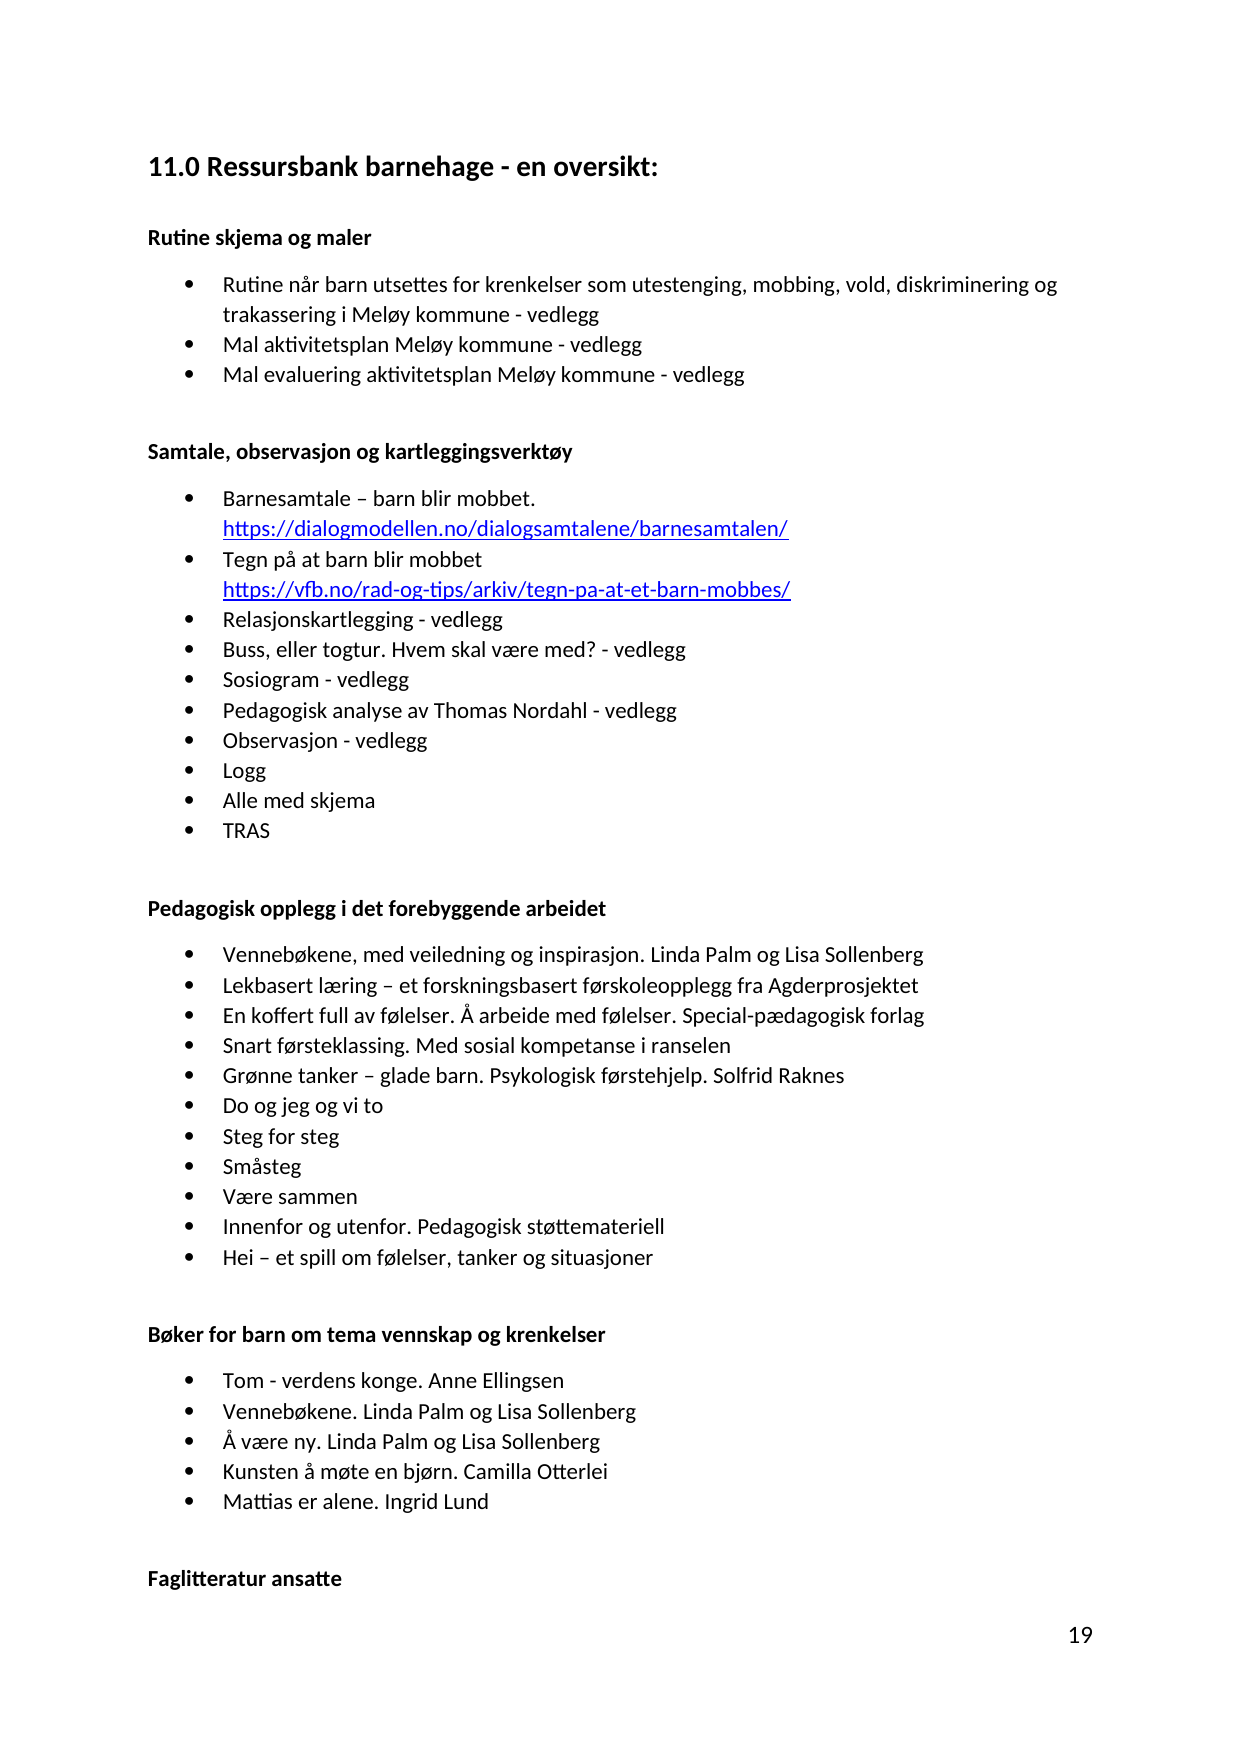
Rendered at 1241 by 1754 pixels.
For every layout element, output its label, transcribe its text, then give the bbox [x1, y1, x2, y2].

list Pedagogisk analyse av Thomas Nordahl - vedlegg [185, 696, 1093, 724]
subtitle Ressursbank barnehage - en oversikt: [148, 148, 1093, 183]
text Pedagogisk opplegg i det forebyggende arbeidet [148, 894, 1093, 922]
list Hei – et spill om følelser, tanker og situasjoner [185, 1243, 1093, 1271]
list Å være ny. Linda Palm og Lisa Sollenberg [185, 1427, 1093, 1455]
list Vennebøkene. Linda Palm og Lisa Sollenberg [185, 1397, 1093, 1425]
list Vennebøkene, med veiledning og inspirasjon. Linda Palm og Lisa Sollenberg [185, 941, 1093, 968]
list Mal aktivitetsplan Meløy kommune - vedlegg [185, 330, 1093, 358]
list Rutine når barn utsettes for krenkelser som utestenging, mobbing, vold, diskriminering og trakassering i Meløy kommune - vedlegg [185, 270, 1093, 328]
list TRAS [185, 817, 1093, 844]
list Logg [185, 756, 1093, 784]
list Mattias er alene. Ingrid Lund [185, 1487, 1093, 1515]
text Faglitteratur ansatte [148, 1564, 1093, 1592]
list Observasjon - vedlegg [185, 726, 1093, 754]
text Rutine skjema og maler [148, 223, 1093, 251]
text Bøker for barn om tema vennskap og krenkelser [148, 1320, 1093, 1348]
list Do og jeg og vi to [185, 1092, 1093, 1119]
list Buss, eller togtur. Hvem skal være med? - vedlegg [185, 635, 1093, 663]
list Innenfor og utenfor. Pedagogisk støttemateriell [185, 1212, 1093, 1240]
list Småsteg [185, 1152, 1093, 1180]
list Lekbasert læring – et forskningsbasert førskoleopplegg fra Agderprosjektet [185, 971, 1093, 999]
list Snart førsteklassing. Med sosial kompetanse i ranselen [185, 1031, 1093, 1059]
list Tegn på at barn blir mobbet [185, 545, 1093, 573]
list Relasjonskartlegging - vedlegg [185, 605, 1093, 633]
list Sosiogram - vedlegg [185, 666, 1093, 693]
list Mal evaluering aktivitetsplan Meløy kommune - vedlegg [185, 360, 1093, 388]
list Grønne tanker – glade barn. Psykologisk førstehjelp. Solfrid Raknes [185, 1061, 1093, 1089]
list Kunsten å møte en bjørn. Camilla Otterlei [185, 1457, 1093, 1485]
list Tom - verdens konge. Anne Ellingsen [185, 1367, 1093, 1394]
text Samtale, observasjon og kartleggingsverktøy [148, 437, 1093, 465]
list Barnesamtale – barn blir mobbet. https://dialogmodellen.no/dialogsamtalene/barnesamtalen/ [185, 484, 1093, 542]
list Alle med skjema [185, 786, 1093, 814]
list En koffert full av følelser. Å arbeide med følelser. Special-pædagogisk forlag [185, 1001, 1093, 1029]
list Steg for steg [185, 1122, 1093, 1150]
text https://vfb.no/rad-og-tips/arkiv/tegn-pa-at-et-barn-mobbes/ [223, 575, 1093, 603]
list Være sammen [185, 1182, 1093, 1210]
